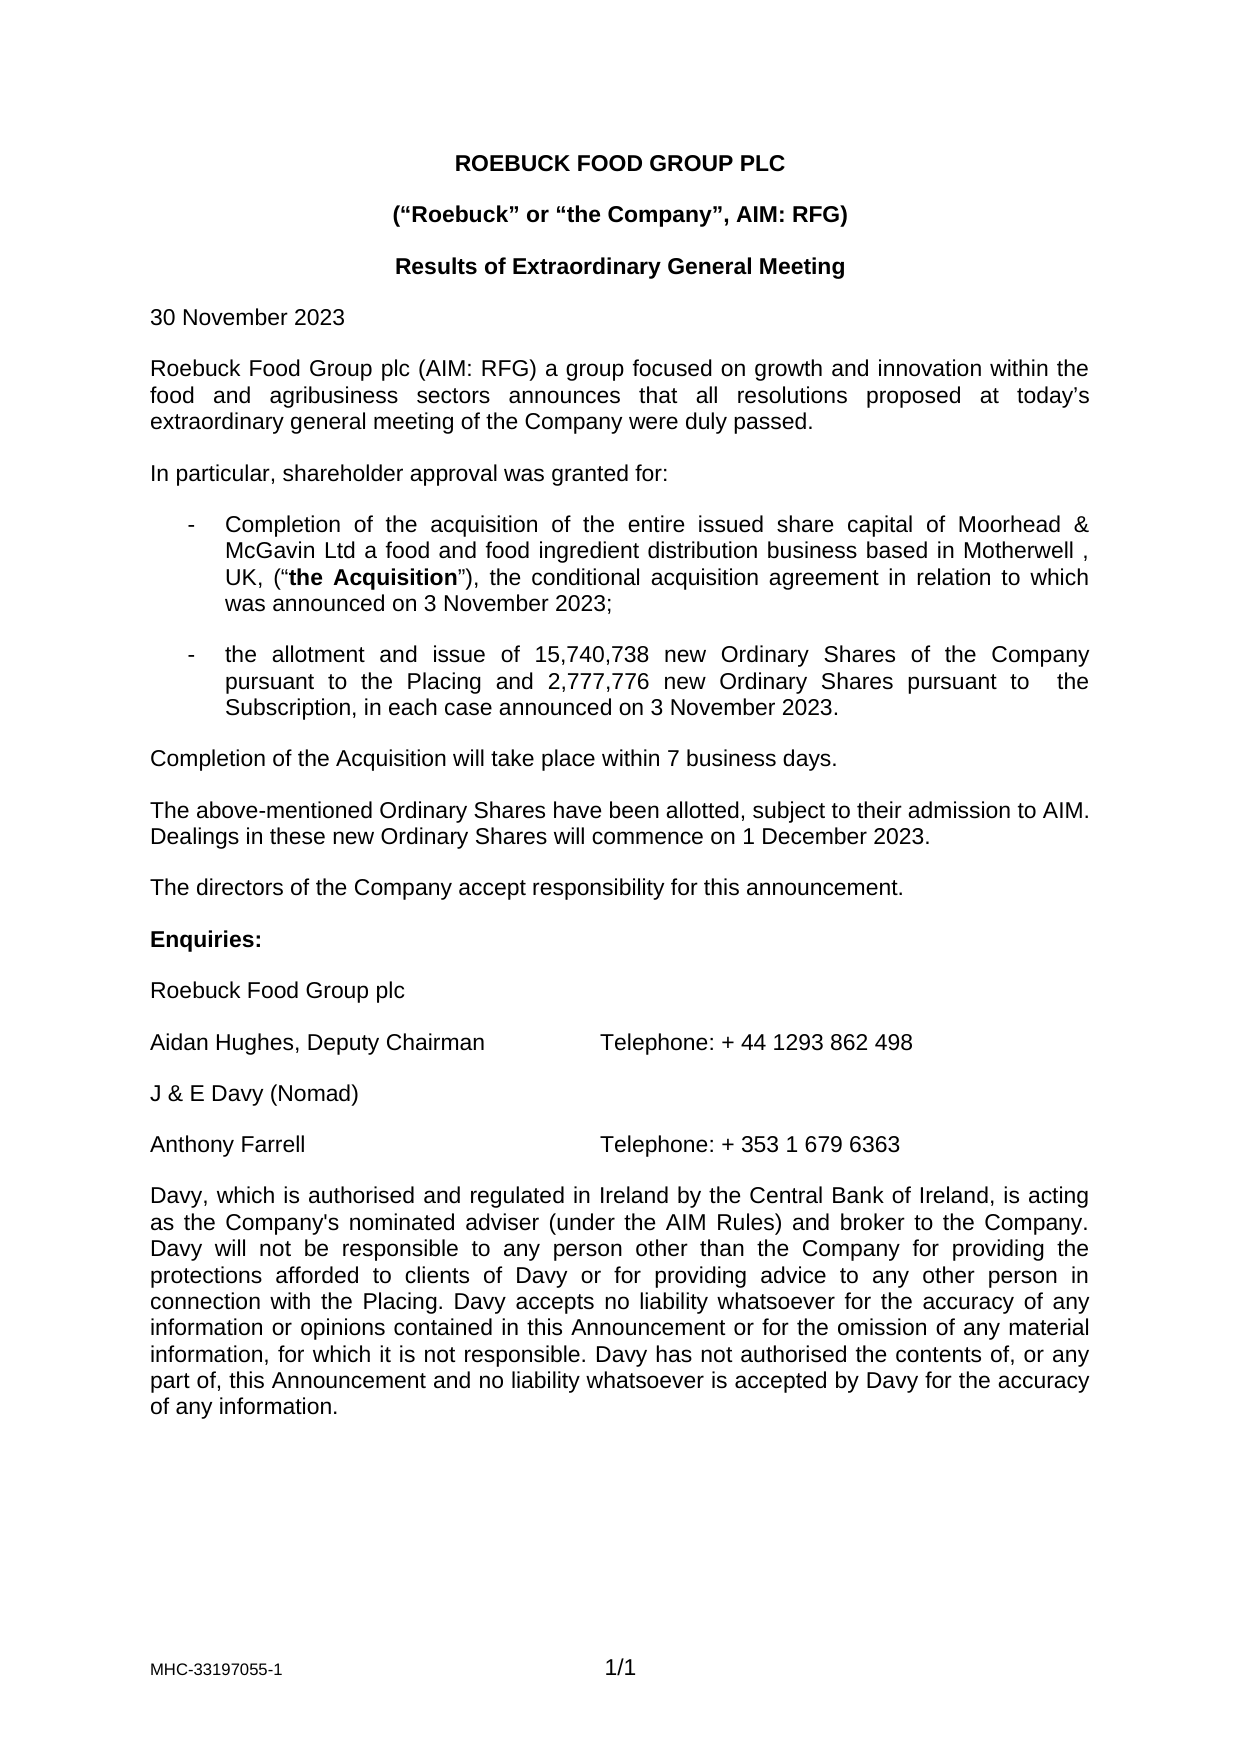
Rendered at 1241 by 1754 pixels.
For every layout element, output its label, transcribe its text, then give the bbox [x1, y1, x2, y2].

text In particular, shareholder approval was granted for: [150, 459, 1090, 486]
text Completion of the Acquisition will take place within 7 business days. [150, 745, 1090, 772]
list the allotment and issue of 15,740,738 new Ordinary Shares of the Company pursuant to the Placing and 2,777,776 new Ordinary Shares pursuant to the Subscription, in each case announced on 3 November 2023. [187, 641, 1090, 720]
text Aidan Hughes, Deputy Chairman Telephone: + 44 1293 862 498 [150, 1028, 1090, 1055]
text Enquiries: [150, 926, 1090, 952]
text Results of Extraordinary General Meeting [150, 253, 1090, 279]
text The directors of the Company accept responsibility for this announcement. [150, 874, 1090, 901]
text 30 November 2023 [150, 304, 1090, 330]
text Roebuck Food Group plc (AIM: RFG) a group focused on growth and innovation within the food and agribusiness sectors announces that all resolutions proposed at today’s extraordinary general meeting of the Company were duly passed. [150, 355, 1090, 434]
text ROEBUCK FOOD GROUP PLC [150, 150, 1090, 176]
text Roebuck Food Group plc [150, 977, 1090, 1003]
list Completion of the acquisition of the entire issued share capital of Moorhead & McGavin Ltd a food and food ingredient distribution business based in Motherwell , UK, (“the Acquisition”), the conditional acquisition agreement in relation to which was announced on 3 November 2023; [187, 511, 1090, 616]
text Davy, which is authorised and regulated in Ireland by the Central Bank of Ireland, is acting as the Company's nominated adviser (under the AIM Rules) and broker to the Company. Davy will not be responsible to any person other than the Company for providing the protections afforded to clients of Davy or for providing advice to any other person in connection with the Placing. Davy accepts no liability whatsoever for the accuracy of any information or opinions contained in this Announcement or for the omission of any material information, for which it is not responsible. Davy has not authorised the contents of, or any part of, this Announcement and no liability whatsoever is accepted by Davy for the accuracy of any information. [150, 1182, 1090, 1420]
text (“Roebuck” or “the Company”, AIM: RFG) [150, 201, 1090, 228]
text Anthony Farrell Telephone: + 353 1 679 6363 [150, 1131, 1090, 1157]
text J & E Davy (Nomad) [150, 1080, 1090, 1106]
text The above-mentioned Ordinary Shares have been allotted, subject to their admission to AIM. Dealings in these new Ordinary Shares will commence on 1 December 2023. [150, 797, 1090, 849]
